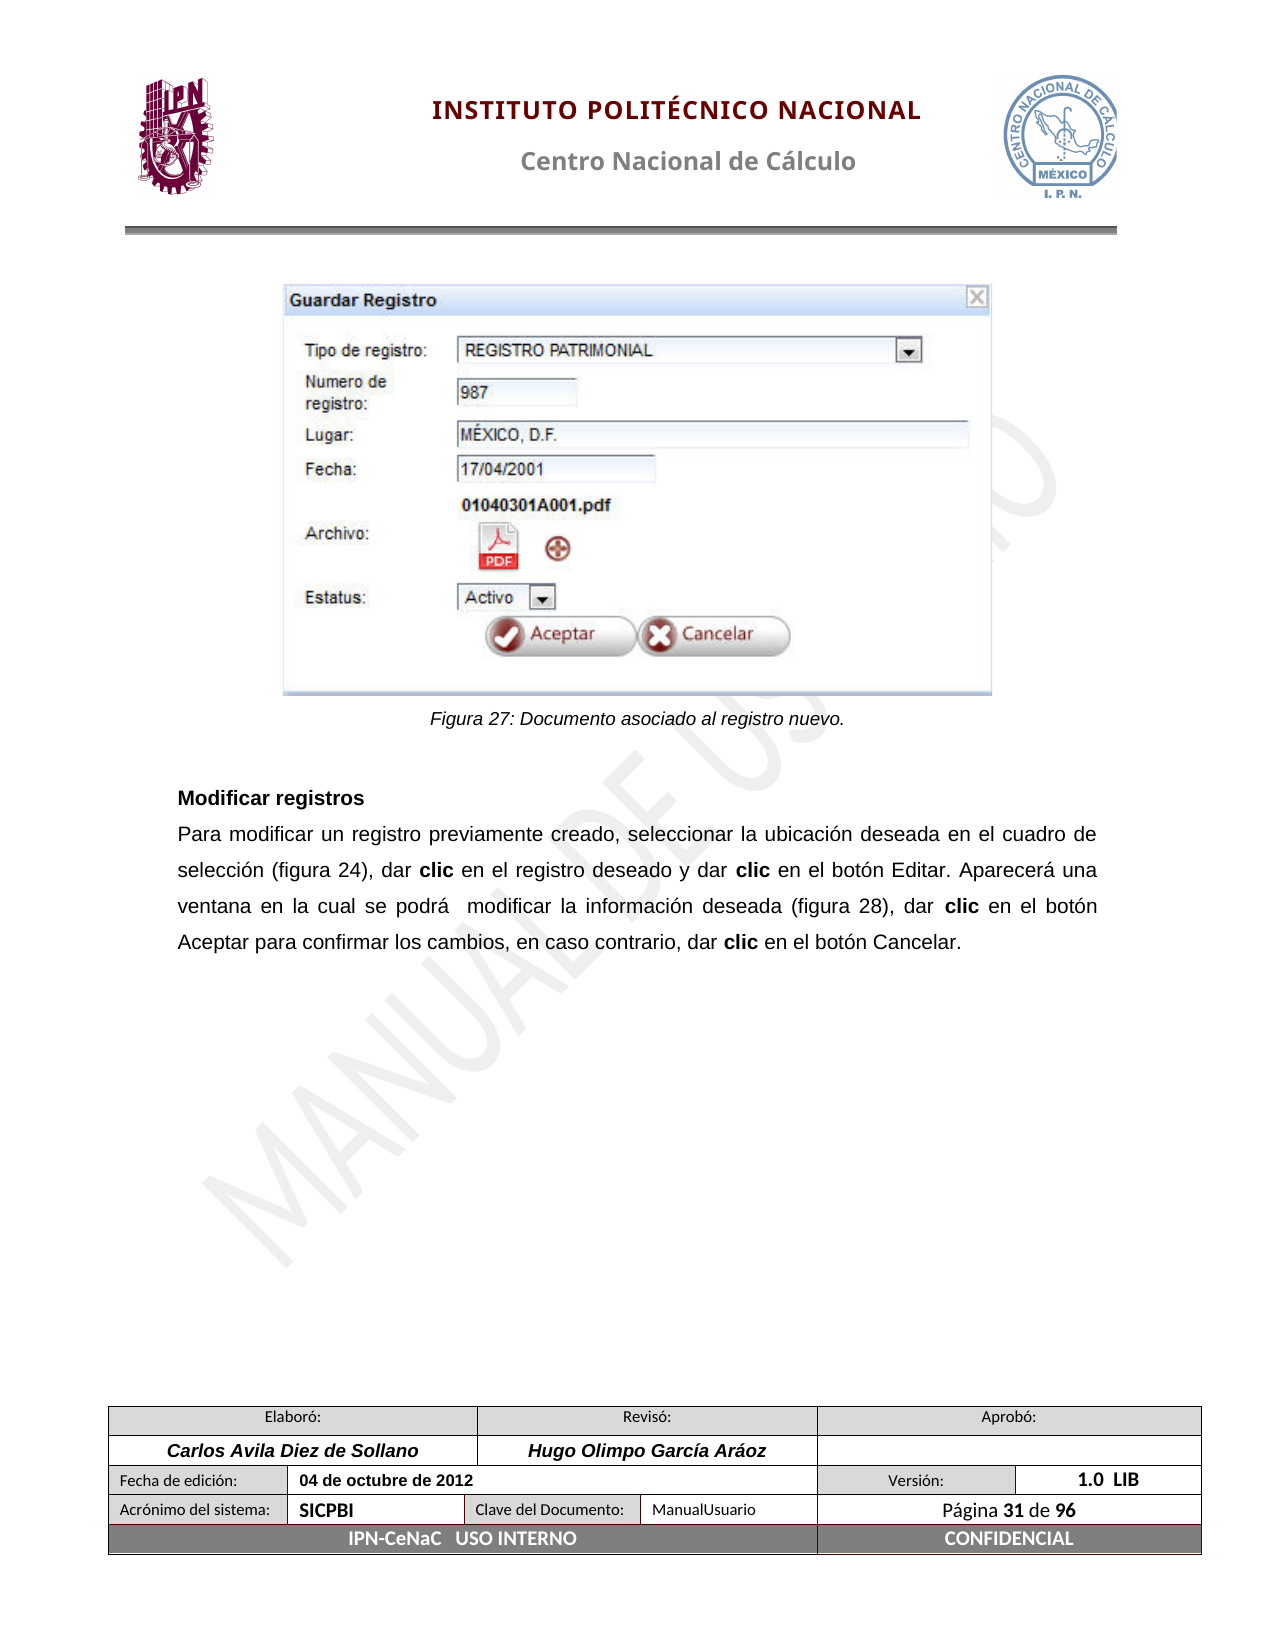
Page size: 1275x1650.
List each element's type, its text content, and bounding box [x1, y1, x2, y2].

text Figura 27: Documento asociado al registro nuevo. [177, 708, 1098, 729]
text Para modificar un registro previamente creado, seleccionar la ubicación deseada en el cuadro de selección (figura 24), dar clic en el registro deseado y dar clic en el botón Editar. Aparecerá una ventana en la cual se podrá modificar la información deseada (figura 28), dar clic en el botón Aceptar para confirmar los cambios, en caso contrario, dar clic en el botón Cancelar. [177, 822, 1098, 954]
text Modificar registros [177, 786, 1098, 810]
picture [135, 73, 216, 196]
picture [997, 73, 1117, 202]
picture [282, 283, 993, 696]
